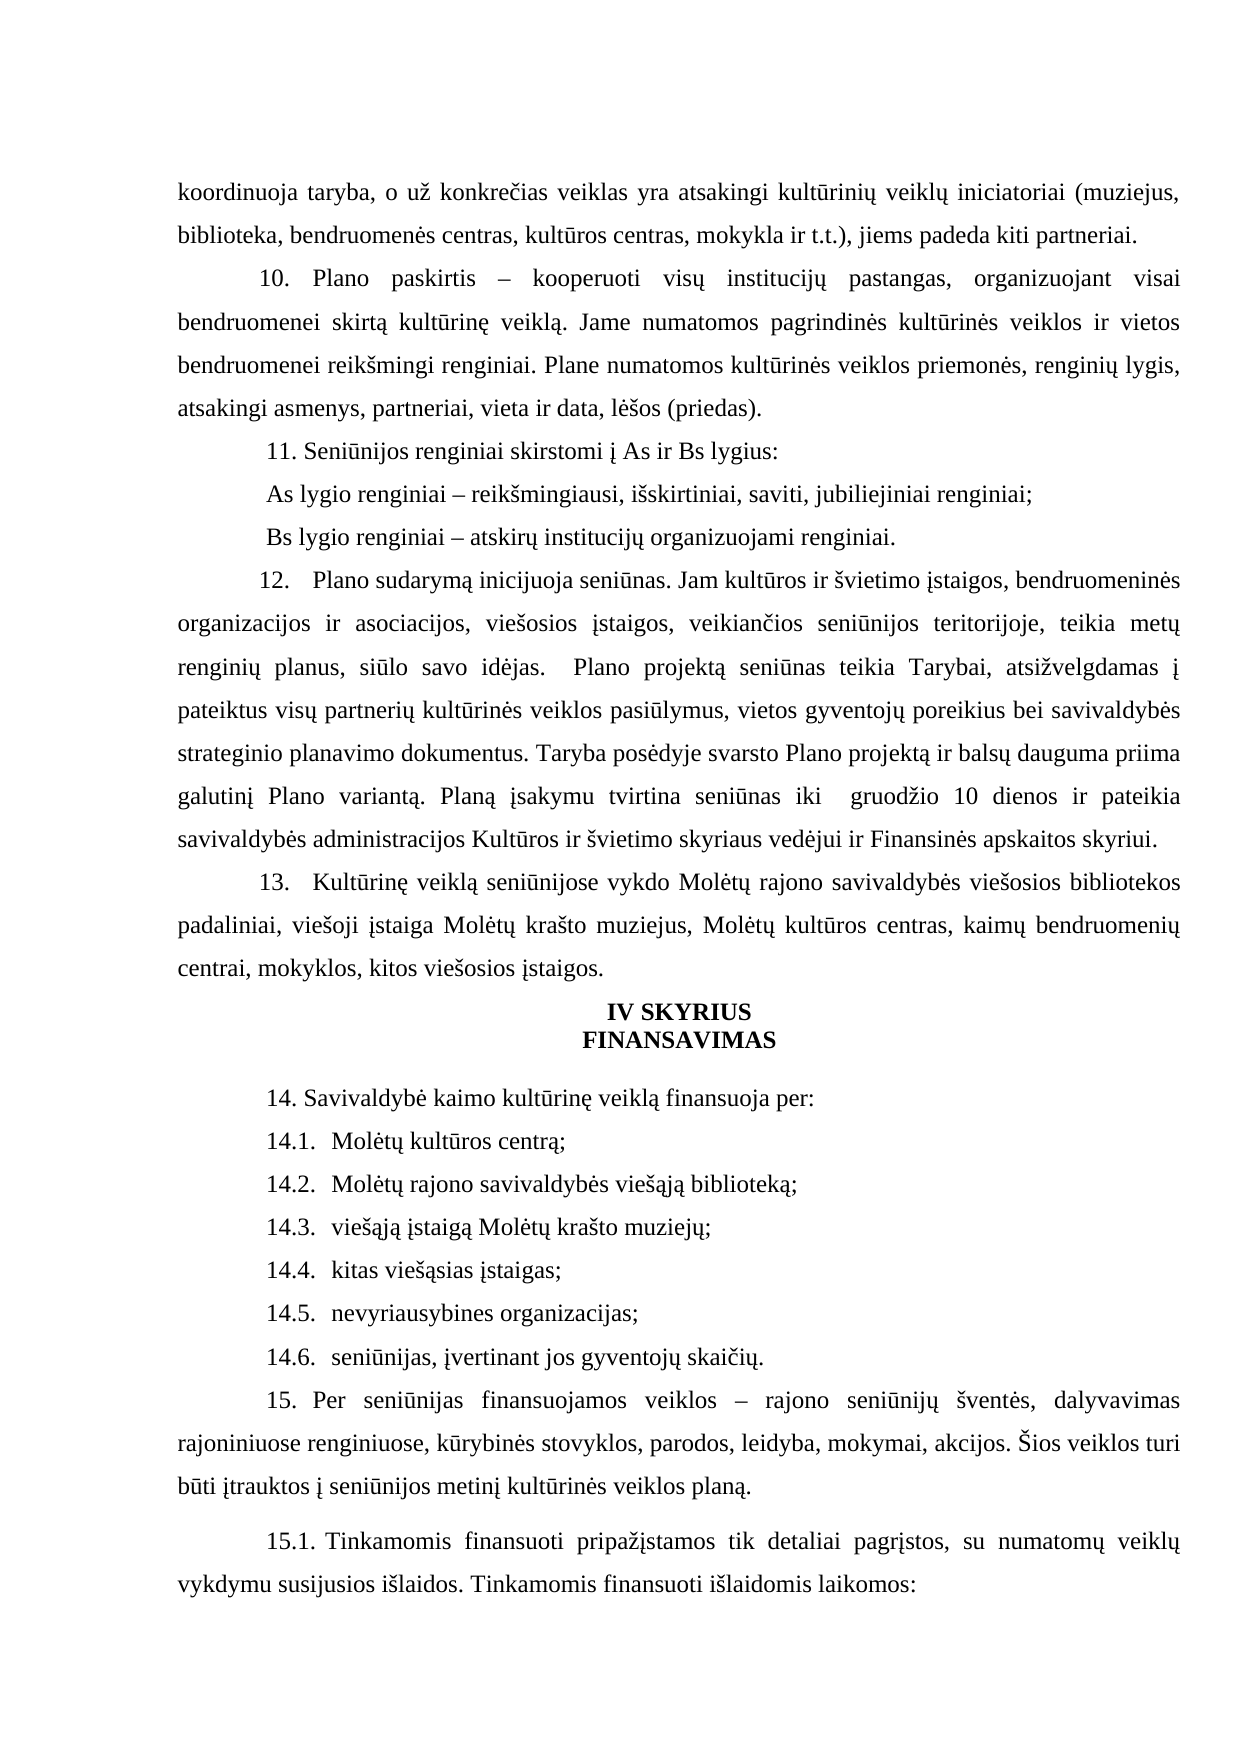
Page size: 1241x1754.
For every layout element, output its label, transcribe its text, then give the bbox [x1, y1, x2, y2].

list Kultūrinę veiklą seniūnijose vykdo Molėtų rajono savivaldybės viešosios bibliotekos padaliniai, viešoji įstaiga Molėtų krašto muziejus, Molėtų kultūros centras, kaimų bendruomenių centrai, mokyklos, kitos viešosios įstaigos. [177, 867, 1181, 982]
list Seniūnijos renginiai skirstomi į As ir Bs lygius: [266, 436, 1181, 465]
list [177, 177, 1181, 249]
list Plano paskirtis – kooperuoti visų institucijų pastangas, organizuojant visai bendruomenei skirtą kultūrinę veiklą. Jame numatomos pagrindinės kultūrinės veiklos ir vietos bendruomenei reikšmingi renginiai. Plane numatomos kultūrinės veiklos priemonės, renginių lygis, atsakingi asmenys, partneriai, vieta ir data, lėšos (priedas). [177, 263, 1181, 422]
list Plano sudarymą inicijuoja seniūnas. Jam kultūros ir švietimo įstaigos, bendruomeninės organizacijos ir asociacijos, viešosios įstaigos, veikiančios seniūnijos teritorijoje, teikia metų renginių planus, siūlo savo idėjas. Plano projektą seniūnas teikia Tarybai, atsižvelgdamas į pateiktus visų partnerių kultūrinės veiklos pasiūlymus, vietos gyventojų poreikius bei savivaldybės strateginio planavimo dokumentus. Taryba posėdyje svarsto Plano projektą ir balsų dauguma priima galutinį Plano variantą. Planą įsakymu tvirtina seniūnas iki gruodžio 10 dienos ir pateikia savivaldybės administracijos Kultūros ir švietimo skyriaus vedėjui ir Finansinės apskaitos skyriui. [177, 565, 1181, 853]
list nevyriausybines organizacijas; [177, 1298, 1181, 1327]
list Molėtų kultūros centrą; [242, 1126, 1181, 1155]
list viešąją įstaigą Molėtų krašto muziejų; [242, 1212, 1181, 1241]
list Tinkamomis finansuoti pripažįstamos tik detaliai pagrįstos, su numatomų veiklų vykdymu susijusios išlaidos. Tinkamomis finansuoti išlaidomis laikomos: [177, 1526, 1181, 1598]
text FINANSAVIMAS [177, 1025, 1181, 1054]
text IV SKYRIUS [177, 997, 1181, 1025]
text Bs lygio renginiai – atskirų institucijų organizuojami renginiai. [266, 522, 1181, 551]
text As lygio renginiai – reikšmingiausi, išskirtiniai, saviti, jubiliejiniai renginiai; [266, 479, 1181, 508]
list Molėtų rajono savivaldybės viešąją biblioteką; [242, 1169, 1181, 1198]
list Per seniūnijas finansuojamos veiklos – rajono seniūnijų šventės, dalyvavimas rajoniniuose renginiuose, kūrybinės stovyklos, parodos, leidyba, mokymai, akcijos. Šios veiklos turi būti įtrauktos į seniūnijos metinį kultūrinės veiklos planą. [177, 1385, 1181, 1500]
list kitas viešąsias įstaigas; [242, 1255, 1181, 1284]
list Savivaldybė kaimo kultūrinę veiklą finansuoja per: [266, 1083, 1181, 1112]
list seniūnijas, įvertinant jos gyventojų skaičių. [242, 1342, 1181, 1370]
